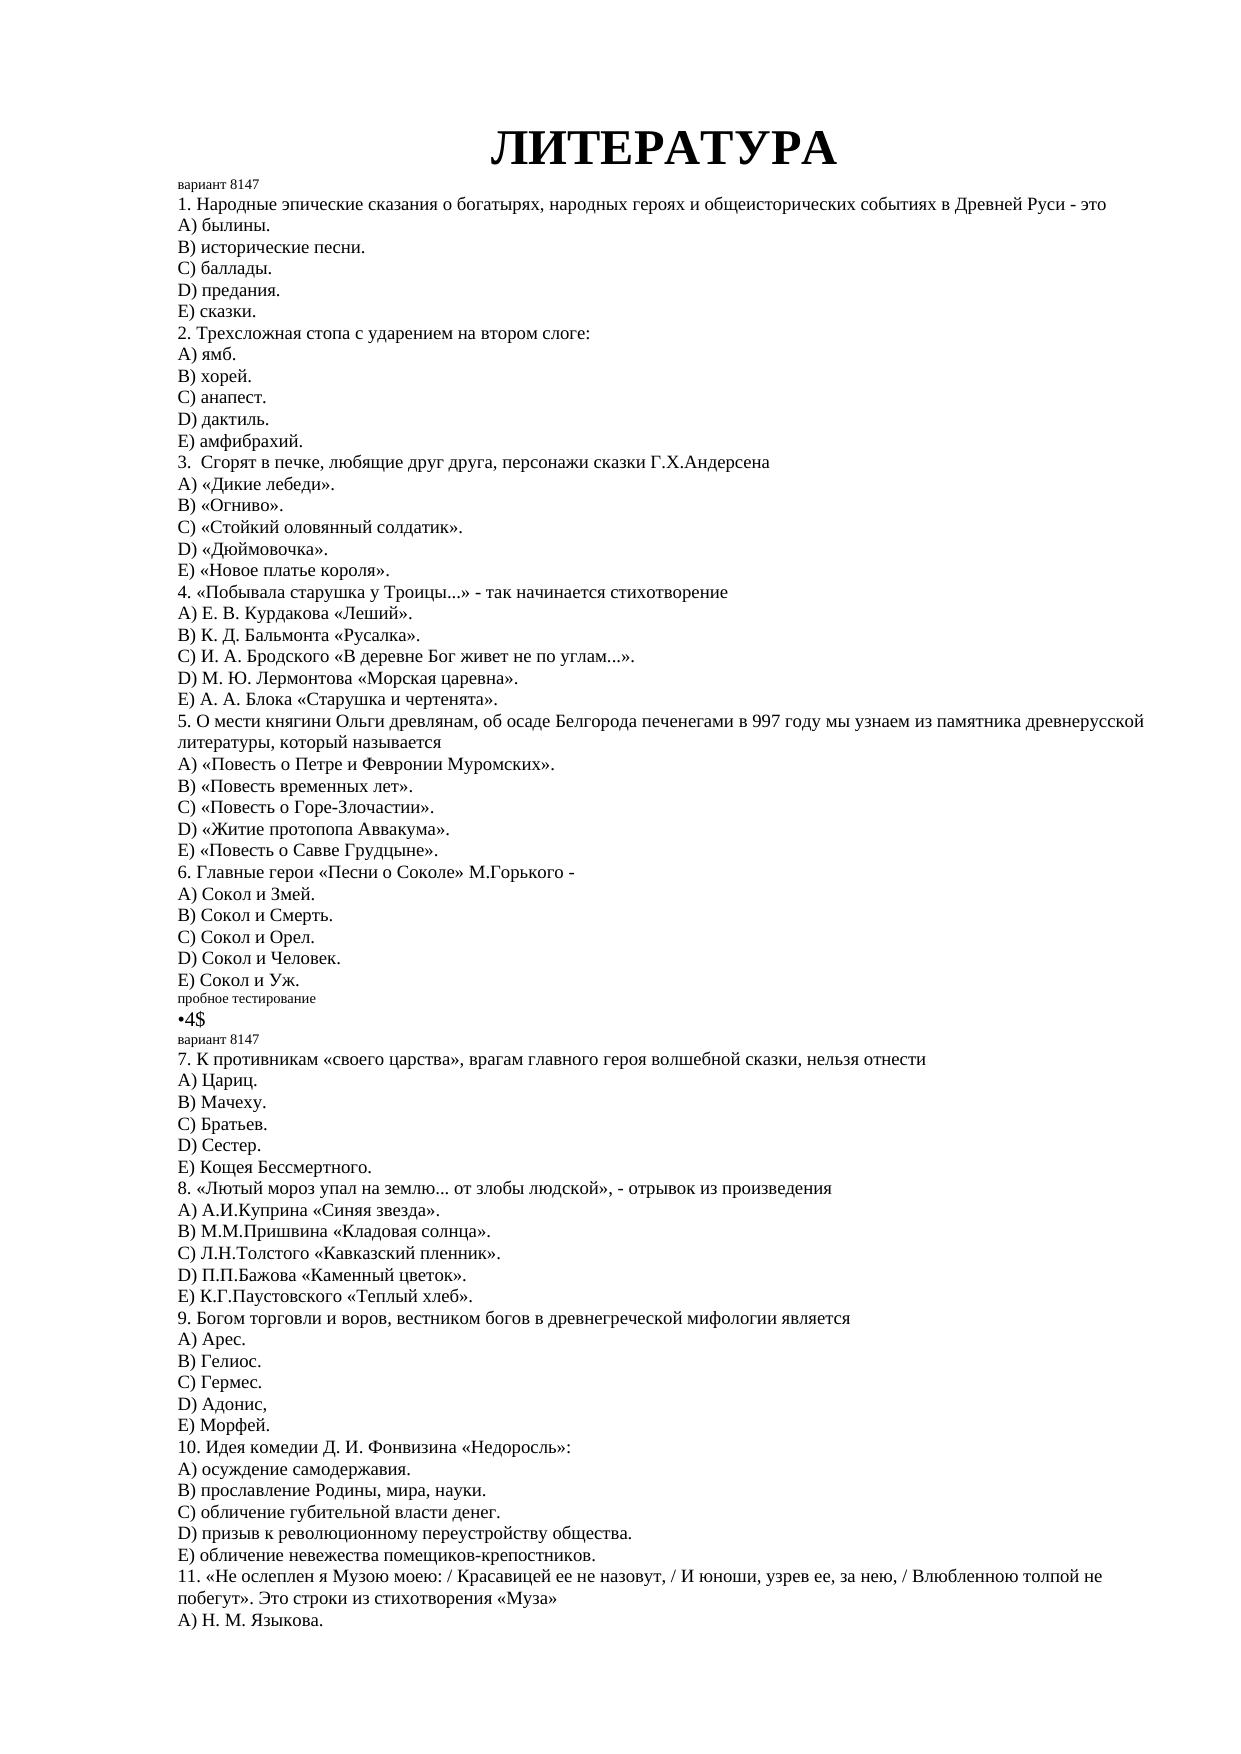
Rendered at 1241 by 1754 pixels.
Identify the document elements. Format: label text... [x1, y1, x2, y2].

text D) Сестер. [177, 1134, 1152, 1156]
text B) хорей. [177, 365, 1152, 386]
text A) А.И.Куприна «Синяя звезда». [177, 1199, 1152, 1220]
text B) Гелиос. [177, 1350, 1152, 1371]
text E) Морфей. [177, 1414, 1152, 1436]
text 6. Главные герои «Песни о Соколе» М.Горького - [177, 861, 1152, 882]
text вариант 8147 [177, 1031, 1152, 1048]
text D) П.П.Бажова «Каменный цветок». [177, 1263, 1152, 1285]
text B) М.М.Пришвина «Кладовая солнца». [177, 1220, 1152, 1242]
text D) Адонис, [177, 1393, 1152, 1414]
text 9. Богом торговли и воров, вестником богов в древнегреческой мифологии является [177, 1307, 1152, 1328]
text A) ямб. [177, 343, 1152, 365]
text 1. Народные эпические сказания о богатырях, народных героях и общеисторических событиях в Древней Руси - это [177, 192, 1152, 214]
text C) «Повесть о Горе-Злочастии». [177, 796, 1152, 818]
text A) Цариц. [177, 1069, 1152, 1091]
text вариант 8147 [177, 176, 1152, 192]
text 4. «Побывала старушка у Троицы...» - так начинается стихотворение [177, 581, 1152, 602]
text A) Н. М. Языкова. [177, 1608, 1152, 1630]
text D) «Дюймовочка». [177, 537, 1152, 559]
text E) амфибрахий. [177, 429, 1152, 451]
text C) обличение губительной власти денег. [177, 1501, 1152, 1522]
text B) исторические песни. [177, 236, 1152, 257]
text 5. О мести княгини Ольги древлянам, об осаде Белгорода печенегами в 997 году мы узнаем из памятника древнерусской литературы, который называется [177, 710, 1152, 753]
text D) М. Ю. Лермонтова «Морская царевна». [177, 667, 1152, 688]
text E) «Повесть о Савве Грудцыне». [177, 839, 1152, 861]
text 10. Идея комедии Д. И. Фонвизина «Недоросль»: [177, 1436, 1152, 1457]
text C) Гермес. [177, 1371, 1152, 1393]
text E) Кощея Бессмертного. [177, 1156, 1152, 1177]
text D) предания. [177, 279, 1152, 300]
text 11. «Не ослеплен я Музою моею: / Красавицей ее не назовут, / И юноши, узрев ее, за нею, / Влюбленною толпой не побегут». Это строки из стихотворения «Муза» [177, 1565, 1152, 1608]
text C) «Стойкий оловянный солдатик». [177, 516, 1152, 537]
text C) анапест. [177, 386, 1152, 408]
text C) Сокол и Орел. [177, 926, 1152, 947]
text 3. Сгорят в печке, любящие друг друга, персонажи сказки Г.Х.Андерсена [177, 451, 1152, 473]
text E) обличение невежества помещиков-крепостников. [177, 1544, 1152, 1565]
text A) Е. В. Курдакова «Леший». [177, 602, 1152, 624]
text E) А. А. Блока «Старушка и чертенята». [177, 688, 1152, 710]
text B) «Огниво». [177, 494, 1152, 516]
text E) сказки. [177, 300, 1152, 322]
text B) прославление Родины, мира, науки. [177, 1479, 1152, 1501]
text 2. Трехсложная стопа с ударением на втором слоге: [177, 322, 1152, 343]
text A) Сокол и Змей. [177, 882, 1152, 904]
text ЛИТЕРАТУРА [177, 118, 1152, 176]
text E) «Новое платье короля». [177, 559, 1152, 581]
text 8. «Лютый мороз упал на землю... от злобы людской», - отрывок из произведения [177, 1177, 1152, 1199]
text A) былины. [177, 214, 1152, 236]
text C) И. А. Бродского «В деревне Бог живет не по углам...». [177, 645, 1152, 667]
text A) «Повесть о Петре и Февронии Муромских». [177, 753, 1152, 774]
text B) Мачеху. [177, 1091, 1152, 1112]
text B) Сокол и Смерть. [177, 904, 1152, 926]
text D) Сокол и Человек. [177, 947, 1152, 969]
text •4$ [177, 1007, 1152, 1031]
text B) «Повесть временных лет». [177, 774, 1152, 796]
text D) «Житие протопопа Аввакума». [177, 818, 1152, 839]
text D) призыв к революционному переустройству общества. [177, 1522, 1152, 1544]
text пробное тестирование [177, 990, 1152, 1007]
text D) дактиль. [177, 408, 1152, 429]
text A) Арес. [177, 1328, 1152, 1350]
text B) К. Д. Бальмонта «Русалка». [177, 624, 1152, 645]
text C) Братьев. [177, 1112, 1152, 1134]
text E) К.Г.Паустовского «Теплый хлеб». [177, 1285, 1152, 1307]
text E) Сокол и Уж. [177, 969, 1152, 990]
text C) баллады. [177, 257, 1152, 279]
text A) осуждение самодержавия. [177, 1457, 1152, 1479]
text 7. К противникам «своего царства», врагам главного героя волшебной сказки, нельзя отнести [177, 1048, 1152, 1069]
text A) «Дикие лебеди». [177, 473, 1152, 494]
text C) Л.Н.Толстого «Кавказский пленник». [177, 1242, 1152, 1263]
